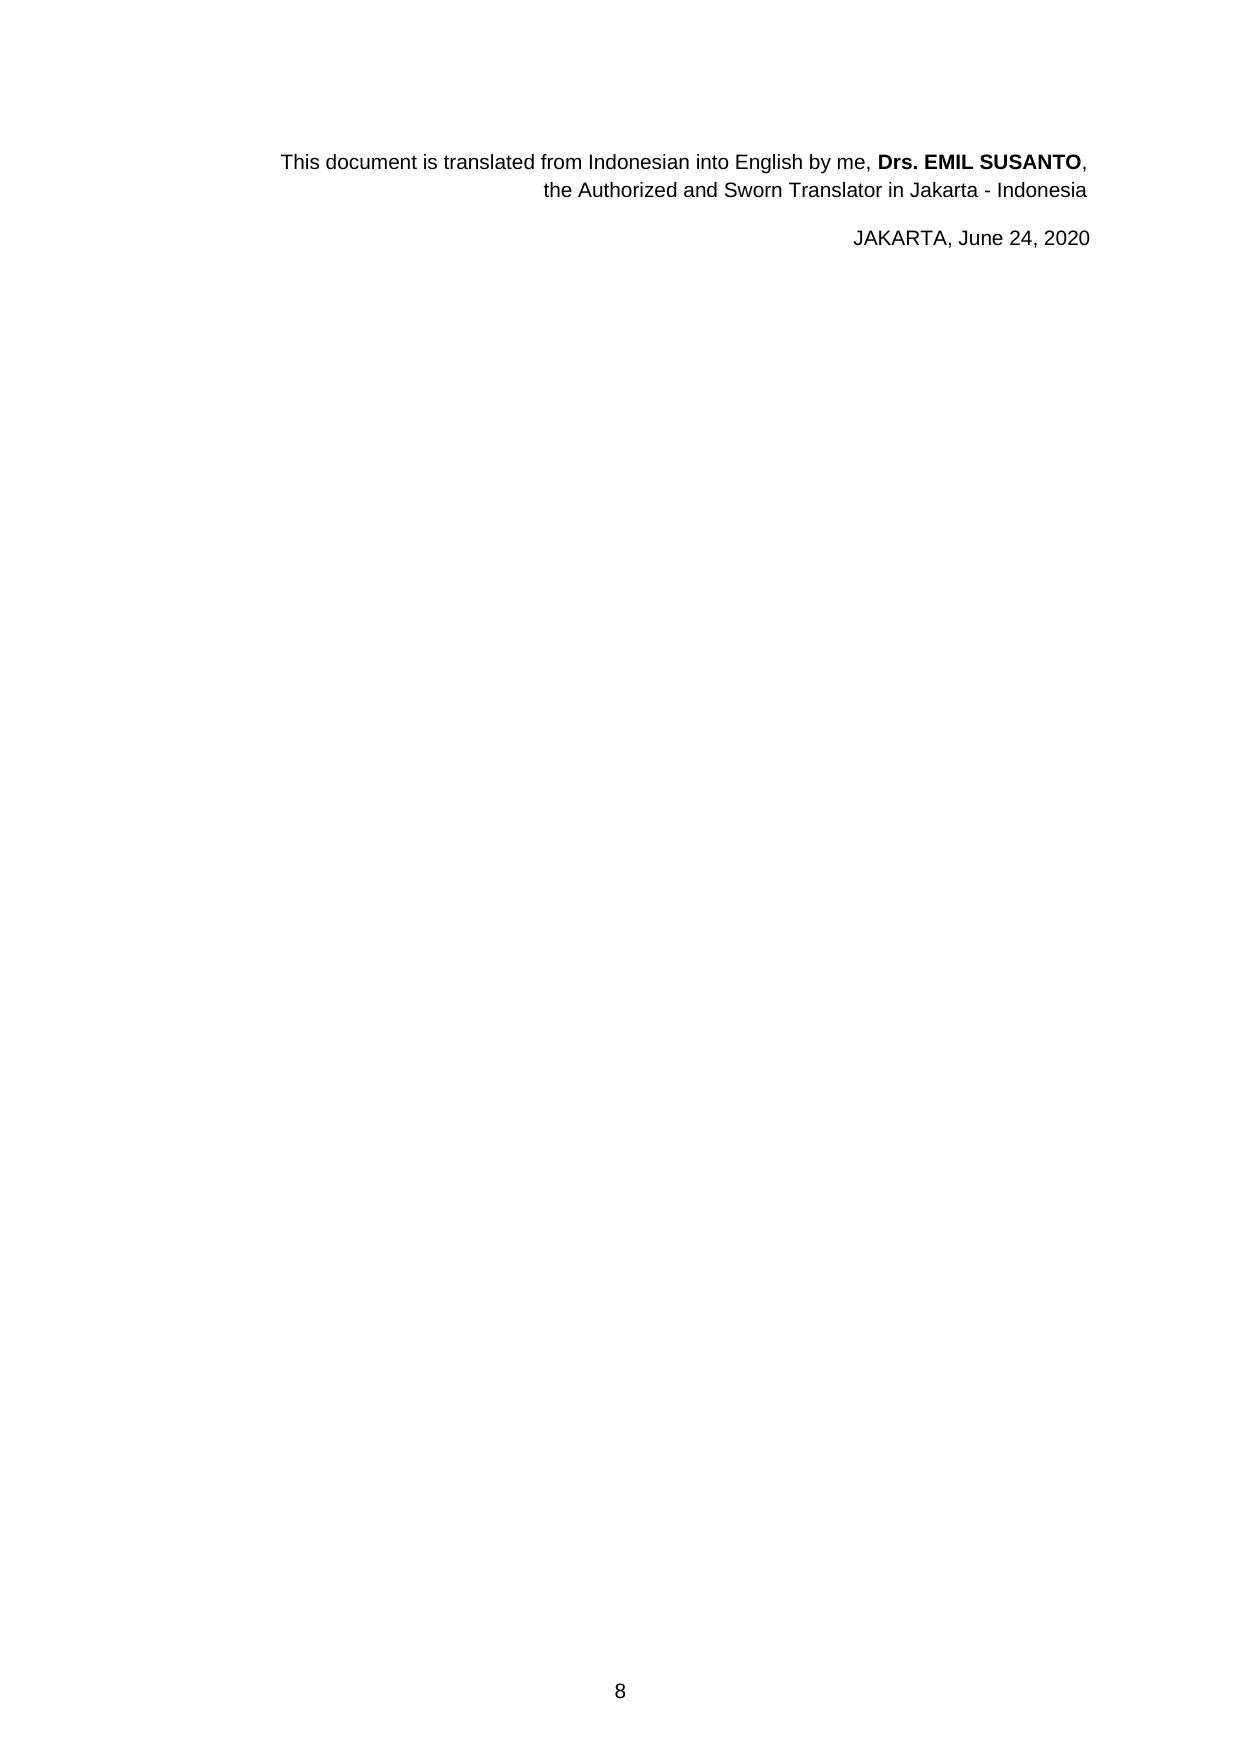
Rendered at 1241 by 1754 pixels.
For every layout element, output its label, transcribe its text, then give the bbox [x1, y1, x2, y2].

text This document is translated from Indonesian into English by me, Drs. EMIL SUSANTO, [150, 150, 1087, 174]
text JAKARTA, June 24, 2020 [150, 225, 1090, 249]
text the Authorized and Sworn Translator in Jakarta - Indonesia [150, 177, 1087, 201]
